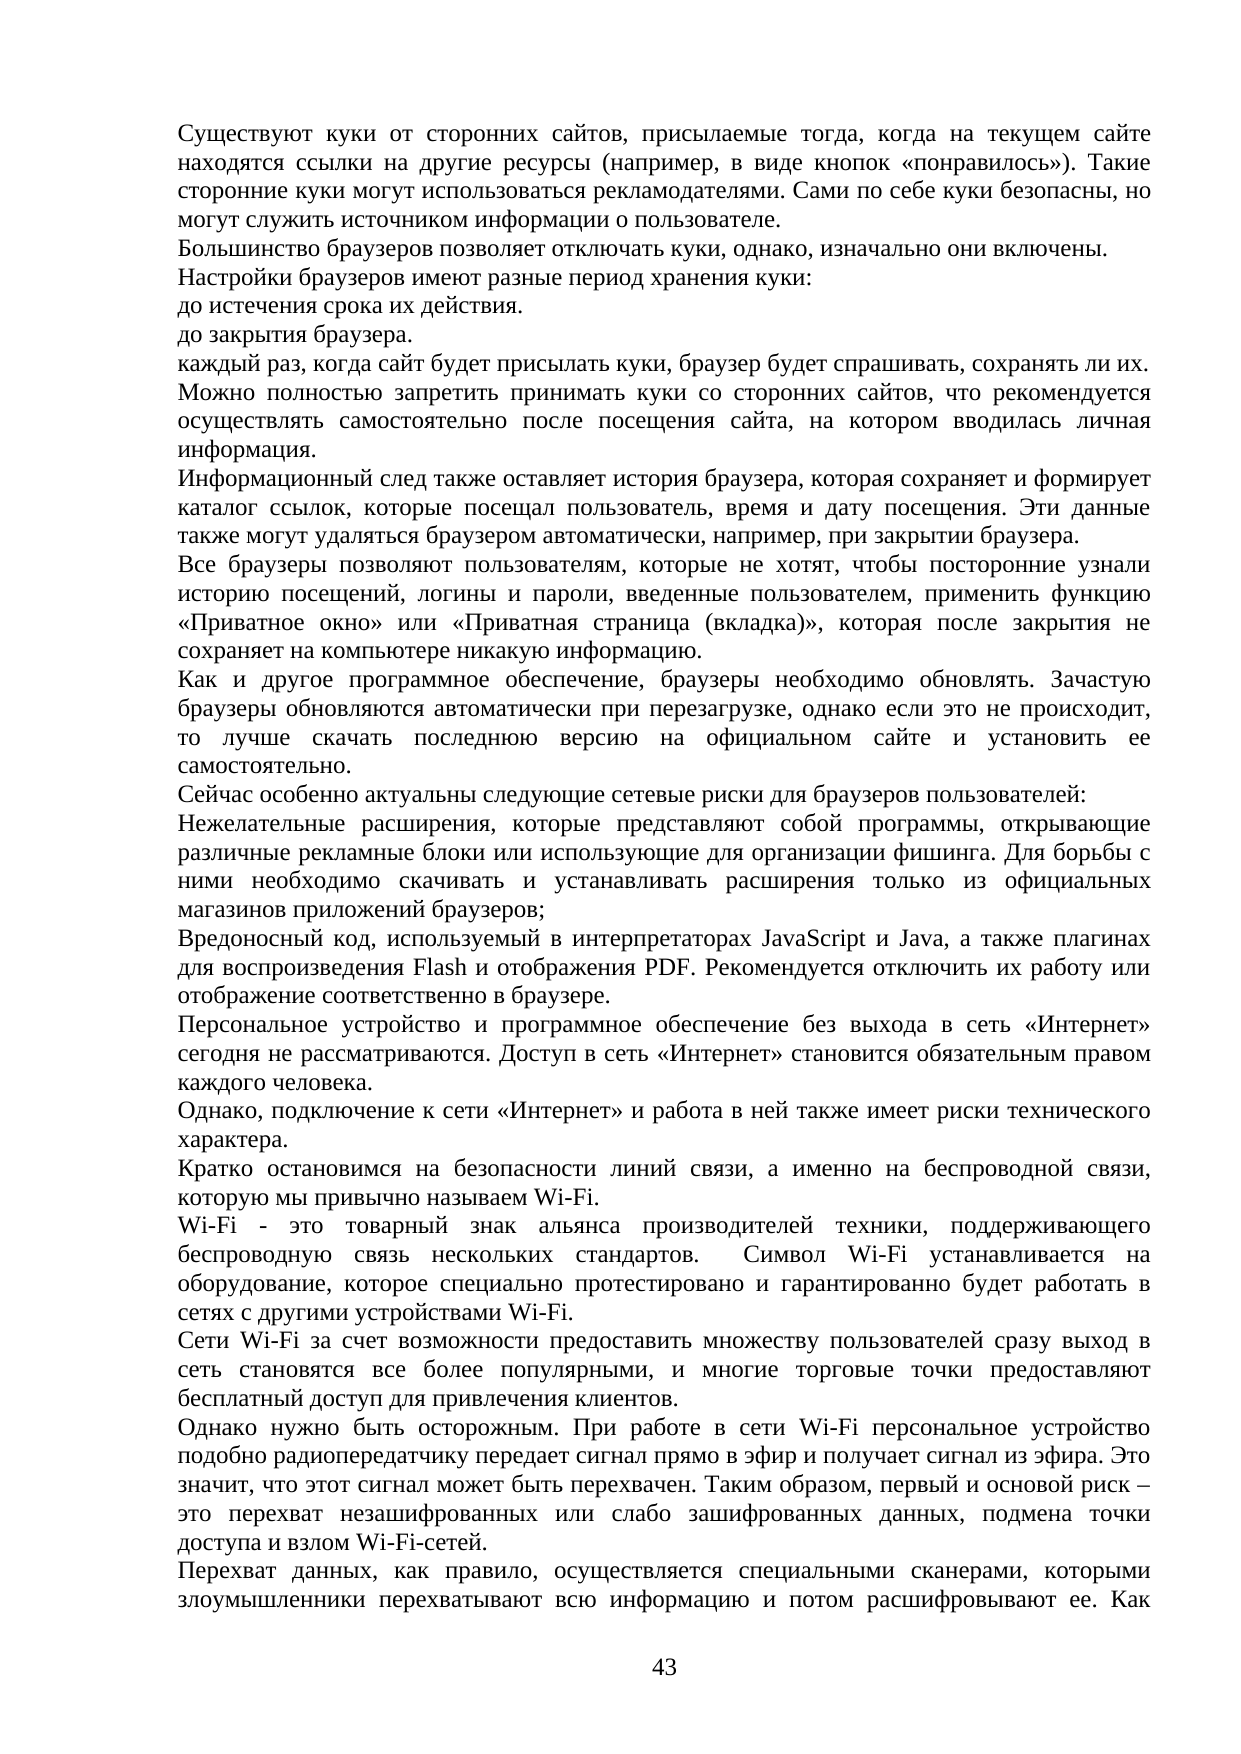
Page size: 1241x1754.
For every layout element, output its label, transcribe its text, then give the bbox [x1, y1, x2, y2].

text Wi-Fi - это товарный знак альянса производителей техники, поддерживающего беспроводную связь нескольких стандартов. Символ Wi-Fi устанавливается на оборудование, которое специально протестировано и гарантированно будет работать в сетях с другими устройствами Wi-Fi. [177, 1211, 1152, 1326]
text Существуют куки от сторонних сайтов, присылаемые тогда, когда на текущем сайте находятся ссылки на другие ресурсы (например, в виде кнопок «понравилось»). Такие сторонние куки могут использоваться рекламодателями. Сами по себе куки безопасны, но могут служить источником информации о пользователе. [177, 118, 1152, 233]
text Большинство браузеров позволяет отключать куки, однако, изначально они включены. [177, 233, 1152, 262]
text Кратко остановимся на безопасности линий связи, а именно на беспроводной связи, которую мы привычно называем Wi-Fi. [177, 1153, 1152, 1211]
text Однако нужно быть осторожным. При работе в сети Wi-Fi персональное устройство подобно радиопередатчику передает сигнал прямо в эфир и получает сигнал из эфира. Это значит, что этот сигнал может быть перехвачен. Таким образом, первый и основой риск – это перехват незашифрованных или слабо зашифрованных данных, подмена точки доступа и взлом Wi-Fi-сетей. [177, 1412, 1152, 1556]
text Нежелательные расширения, которые представляют собой программы, открывающие различные рекламные блоки или использующие для организации фишинга. Для борьбы с ними необходимо скачивать и устанавливать расширения только из официальных магазинов приложений браузеров; [177, 808, 1152, 923]
text каждый раз, когда сайт будет присылать куки, браузер будет спрашивать, сохранять ли их. [177, 348, 1152, 377]
text Вредоносный код, используемый в интерпретаторах JavaScript и Java, а также плагинах для воспроизведения Flash и отображения PDF. Рекомендуется отключить их работу или отображение соответственно в браузере. [177, 923, 1152, 1009]
text Как и другое программное обеспечение, браузеры необходимо обновлять. Зачастую браузеры обновляются автоматически при перезагрузке, однако если это не происходит, то лучше скачать последнюю версию на официальном сайте и установить ее самостоятельно. [177, 664, 1152, 779]
text Однако, подключение к сети «Интернет» и работа в ней также имеет риски технического характера. [177, 1096, 1152, 1153]
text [177, 1556, 1152, 1613]
text Информационный след также оставляет история браузера, которая сохраняет и формирует каталог ссылок, которые посещал пользователь, время и дату посещения. Эти данные также могут удаляться браузером автоматически, например, при закрытии браузера. [177, 463, 1152, 549]
text Все браузеры позволяют пользователям, которые не хотят, чтобы посторонние узнали историю посещений, логины и пароли, введенные пользователем, применить функцию «Приватное окно» или «Приватная страница (вкладка)», которая после закрытия не сохраняет на компьютере никакую информацию. [177, 549, 1152, 664]
text до истечения срока их действия. [177, 291, 1152, 319]
text Настройки браузеров имеют разные период хранения куки: [177, 262, 1152, 291]
text Сейчас особенно актуальны следующие сетевые риски для браузеров пользователей: [177, 779, 1152, 808]
text до закрытия браузера. [177, 319, 1152, 348]
text Сети Wi-Fi за счет возможности предоставить множеству пользователей сразу выход в сеть становятся все более популярными, и многие торговые точки предоставляют бесплатный доступ для привлечения клиентов. [177, 1326, 1152, 1412]
text Можно полностью запретить принимать куки со сторонних сайтов, что рекомендуется осуществлять самостоятельно после посещения сайта, на котором вводилась личная информация. [177, 377, 1152, 463]
text Персональное устройство и программное обеспечение без выхода в сеть «Интернет» сегодня не рассматриваются. Доступ в сеть «Интернет» становится обязательным правом каждого человека. [177, 1009, 1152, 1096]
